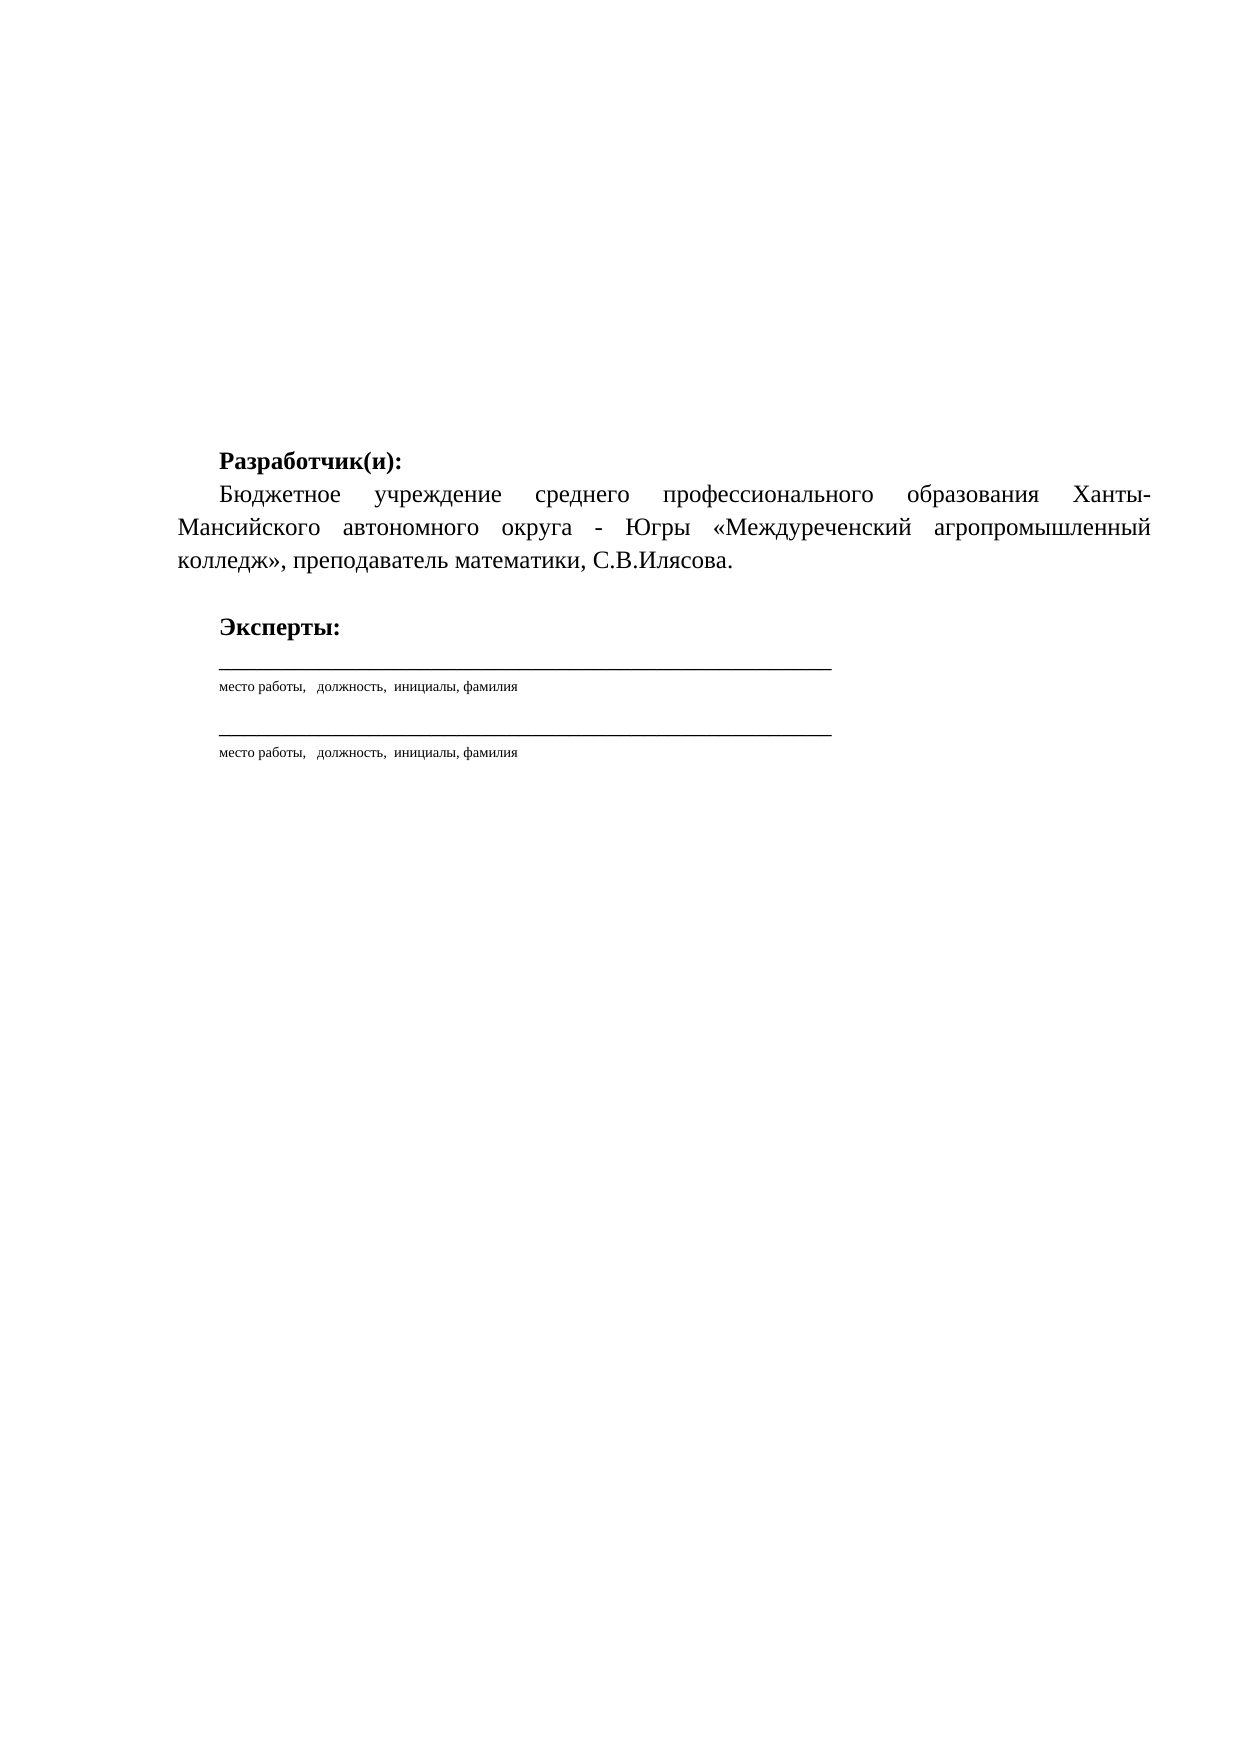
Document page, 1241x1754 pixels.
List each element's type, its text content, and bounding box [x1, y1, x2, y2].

text _________________________________________________ [177, 644, 1152, 673]
text Разработчик(и): [177, 446, 1152, 475]
text _________________________________________________ [177, 711, 1152, 739]
text место работы, должность, инициалы, фамилия [177, 678, 1152, 706]
text место работы, должность, инициалы, фамилия [177, 744, 1152, 772]
text Бюджетное учреждение среднего профессионального образования Ханты-Мансийского автономного округа - Югры «Междуреченский агропромышленный колледж», преподаватель математики, С.В.Илясова. [177, 479, 1152, 574]
text Эксперты: [177, 612, 1152, 640]
